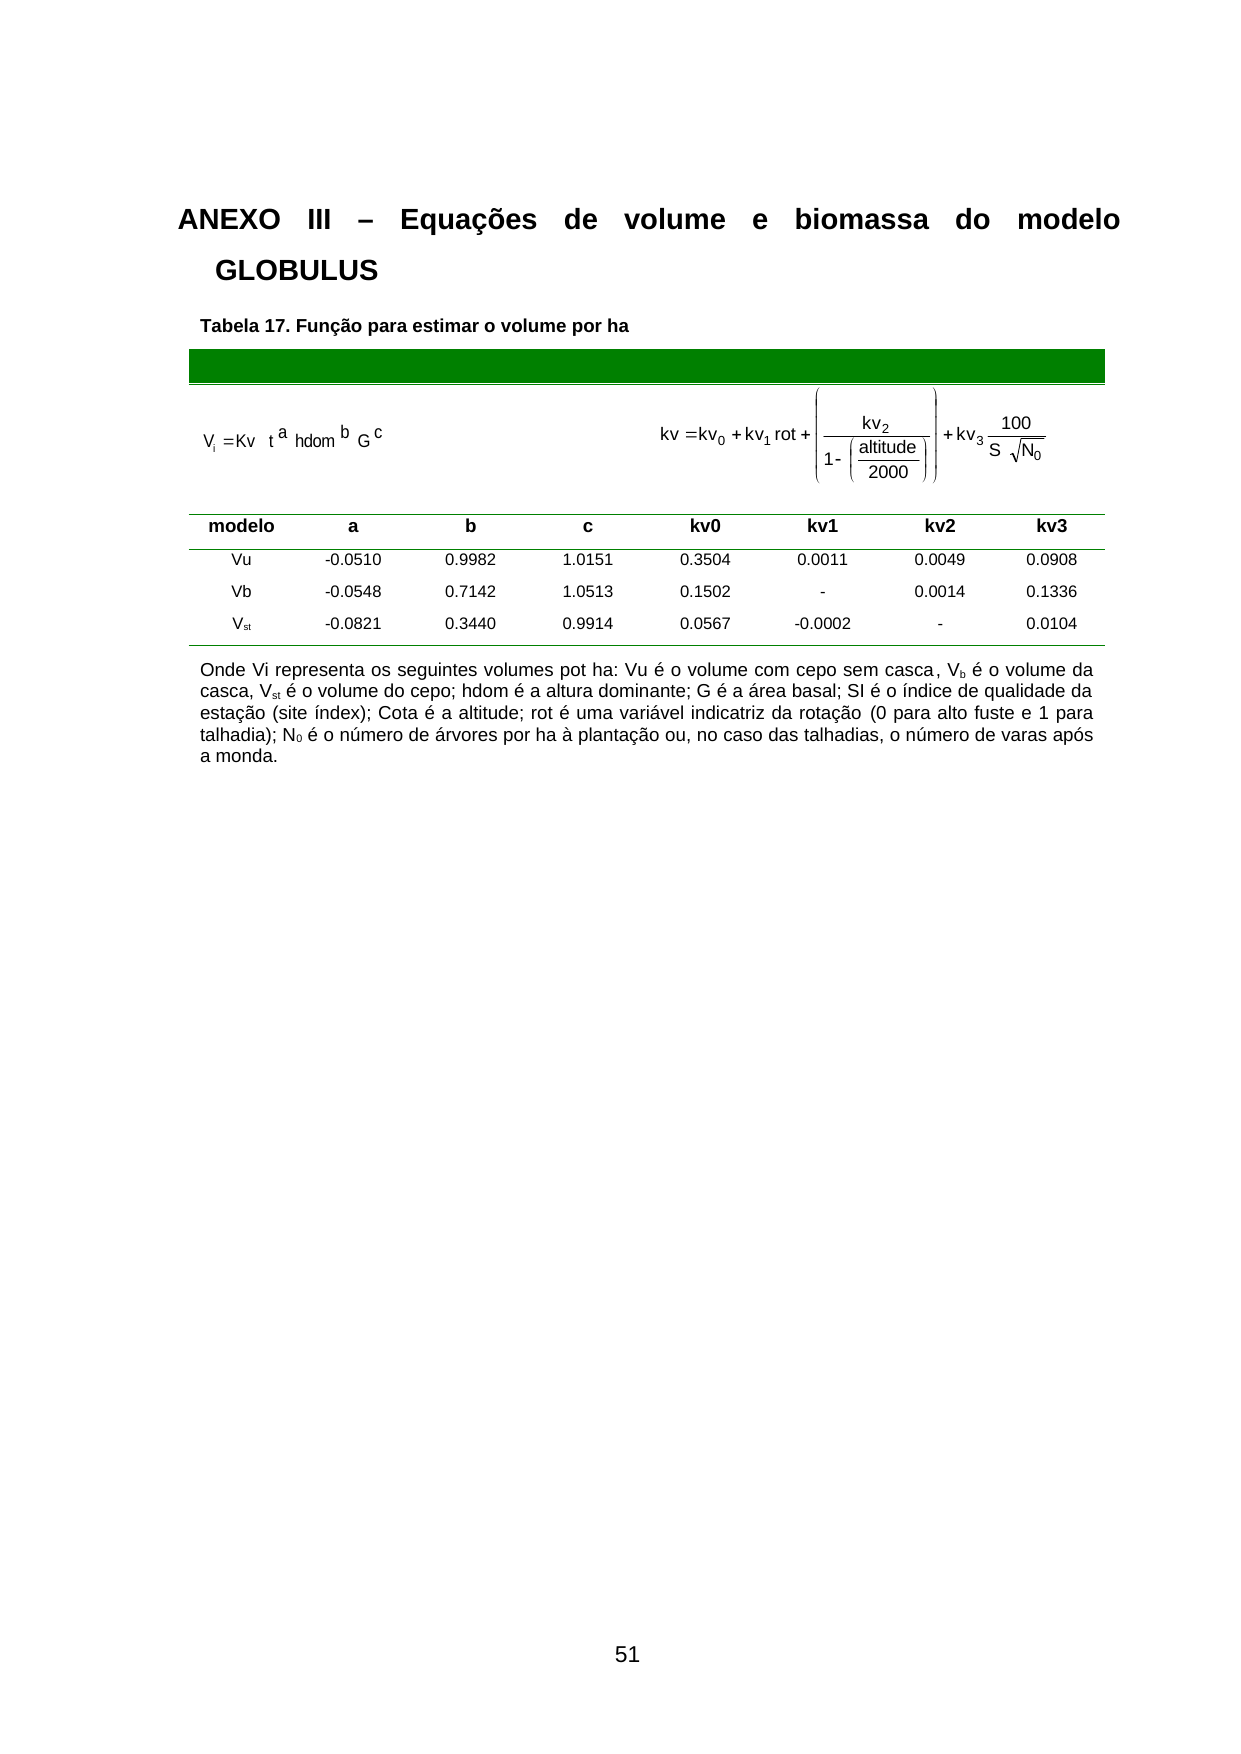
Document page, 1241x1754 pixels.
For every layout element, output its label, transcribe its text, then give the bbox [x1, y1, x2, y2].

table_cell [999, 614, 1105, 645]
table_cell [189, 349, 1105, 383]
subtitle ANEXO III – Equações de volume e biomassa do modelo GLOBULUS [177, 202, 1122, 286]
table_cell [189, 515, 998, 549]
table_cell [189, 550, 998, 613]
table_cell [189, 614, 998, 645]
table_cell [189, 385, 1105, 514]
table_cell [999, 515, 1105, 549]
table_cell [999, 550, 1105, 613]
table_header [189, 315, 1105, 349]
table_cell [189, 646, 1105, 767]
